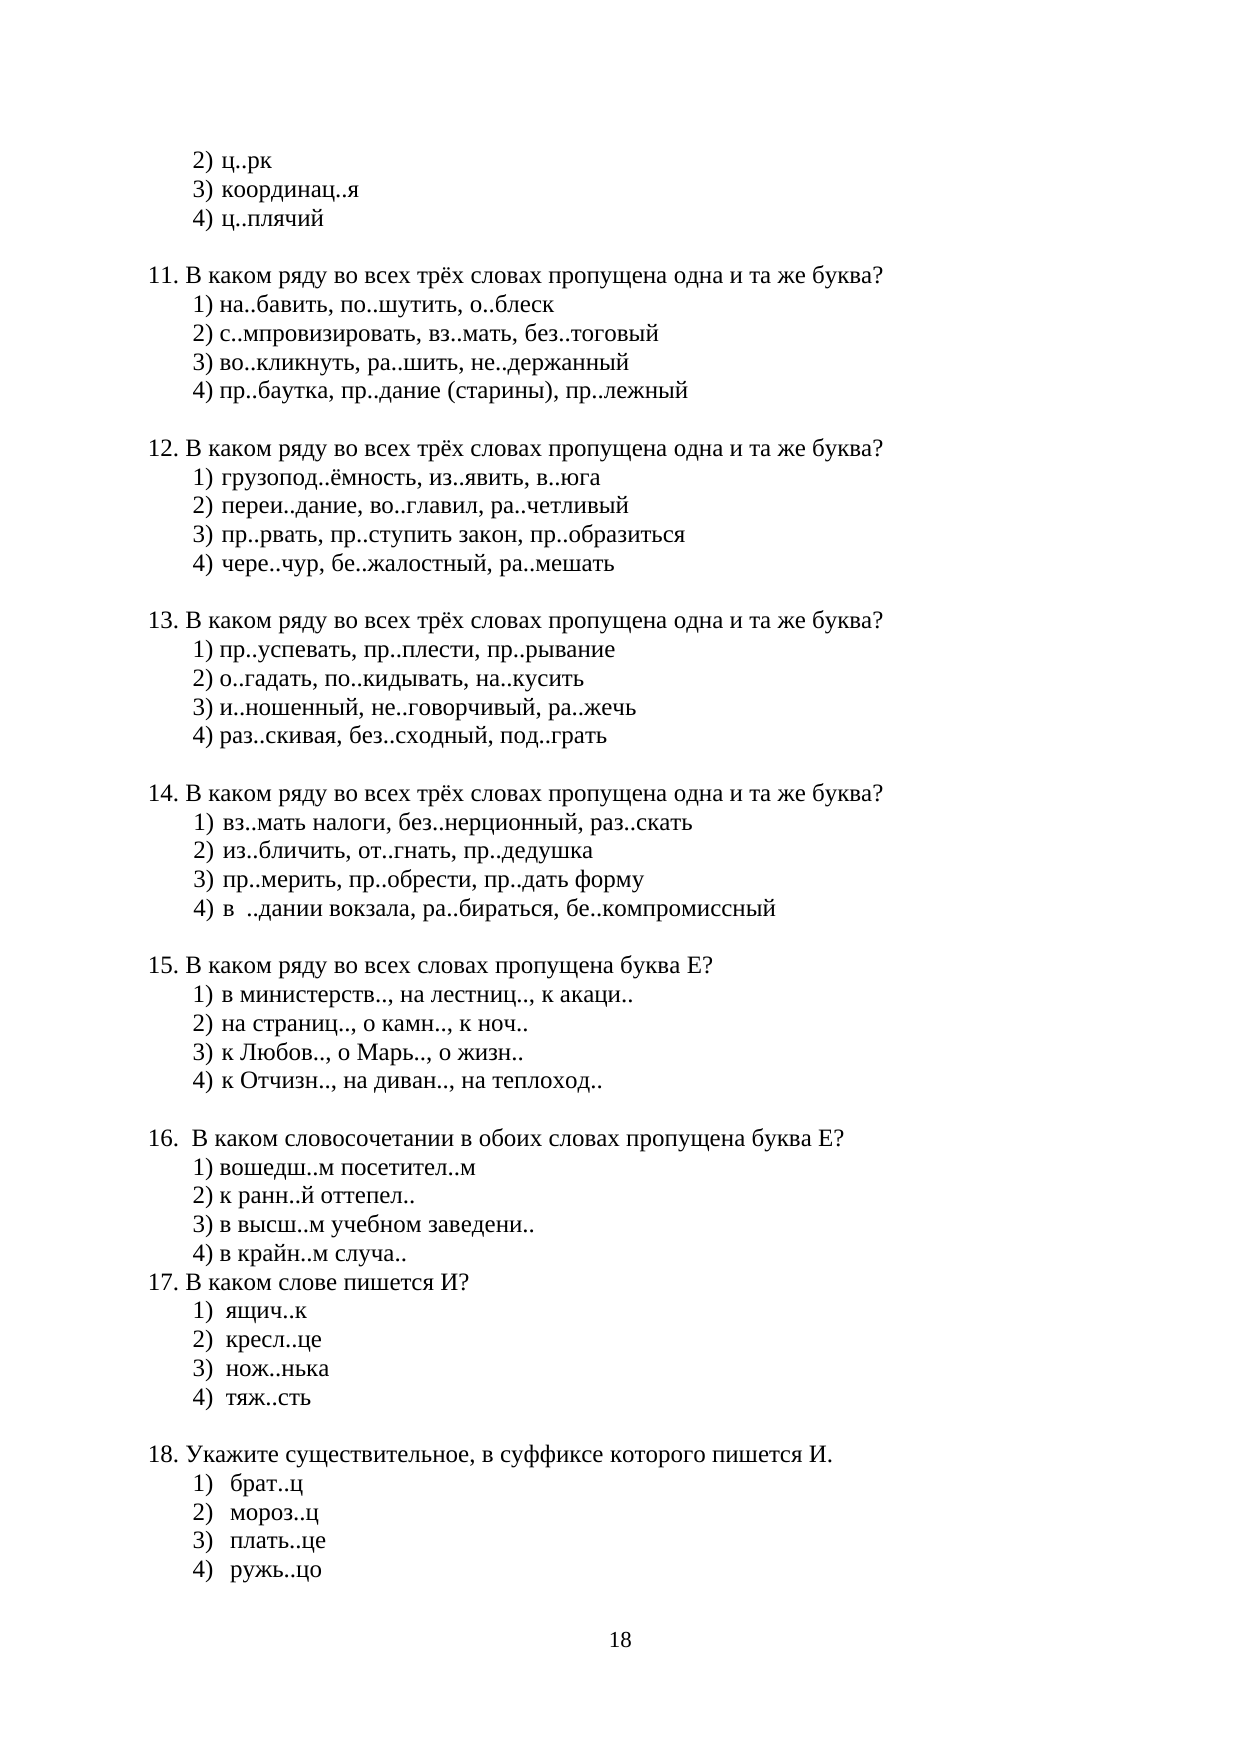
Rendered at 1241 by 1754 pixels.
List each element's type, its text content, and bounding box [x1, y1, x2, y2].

list В каком ряду во всех трёх словах пропущена одна и та же буква? [148, 260, 1109, 289]
list В каком ряду во всех словах пропущена буква Е? [148, 950, 1109, 979]
list координац..я [192, 174, 1109, 203]
list во..кликнуть, ра..шить, не..держанный [192, 347, 1109, 375]
list в высш..м учебном заведени.. [192, 1209, 1109, 1238]
list в крайн..м случа.. [192, 1238, 1109, 1267]
list переи..дание, во..главил, ра..четливый [192, 490, 1109, 519]
list В каком ряду во всех трёх словах пропущена одна и та же буква? [148, 433, 1109, 462]
list нож..нька [192, 1353, 1109, 1382]
list В каком ряду во всех трёх словах пропущена одна и та же буква? [148, 605, 1109, 634]
list вз..мать налоги, без..нерционный, раз..скать [193, 807, 1109, 835]
list пр..рвать, пр..ступить закон, пр..образиться [192, 519, 1109, 548]
list грузопод..ёмность, из..явить, в..юга [192, 462, 1109, 490]
list Укажите существительное, в суффиксе которого пишется И. [148, 1439, 1109, 1468]
list плать..це [192, 1525, 1109, 1554]
list и..ношенный, не..говорчивый, ра..жечь [192, 692, 1109, 720]
list тяж..сть [192, 1382, 1109, 1410]
list на..бавить, по..шутить, о..блеск [192, 289, 1109, 318]
list брат..ц [192, 1468, 1109, 1497]
list к Отчизн.., на диван.., на теплоход.. [192, 1066, 1109, 1094]
list В каком слове пишется И? [148, 1267, 1109, 1295]
list раз..скивая, без..сходный, под..грать [192, 720, 1109, 749]
list ц..рк [192, 145, 1109, 174]
list чере..чур, бе..жалостный, ра..мешать [192, 548, 1109, 577]
list мороз..ц [192, 1497, 1109, 1525]
list из..бличить, от..гнать, пр..дедушка [193, 835, 1109, 864]
list пр..мерить, пр..обрести, пр..дать форму [193, 864, 1109, 893]
list вошедш..м посетител..м [192, 1152, 1109, 1180]
list кресл..це [192, 1324, 1109, 1353]
list пр..успевать, пр..плести, пр..рывание [192, 634, 1109, 663]
list на страниц.., о камн.., к ноч.. [192, 1008, 1109, 1037]
list пр..баутка, пр..дание (старины), пр..лежный [192, 375, 1109, 404]
list В каком словосочетании в обоих словах пропущена буква Е? [148, 1123, 1109, 1152]
list с..мпровизировать, вз..мать, без..тоговый [192, 318, 1109, 347]
list в министерств.., на лестниц.., к акаци.. [192, 979, 1109, 1008]
list о..гадать, по..кидывать, на..кусить [192, 663, 1109, 692]
list к Любов.., о Марь.., о жизн.. [192, 1037, 1109, 1066]
list В каком ряду во всех трёх словах пропущена одна и та же буква? [148, 778, 1109, 807]
list в ..дании вокзала, ра..бираться, бе..компромиссный [193, 893, 1109, 922]
list ящич..к [192, 1295, 1109, 1324]
list к ранн..й оттепел.. [192, 1180, 1109, 1209]
list ц..плячий [192, 203, 1109, 231]
list ружь..цо [192, 1554, 1109, 1583]
